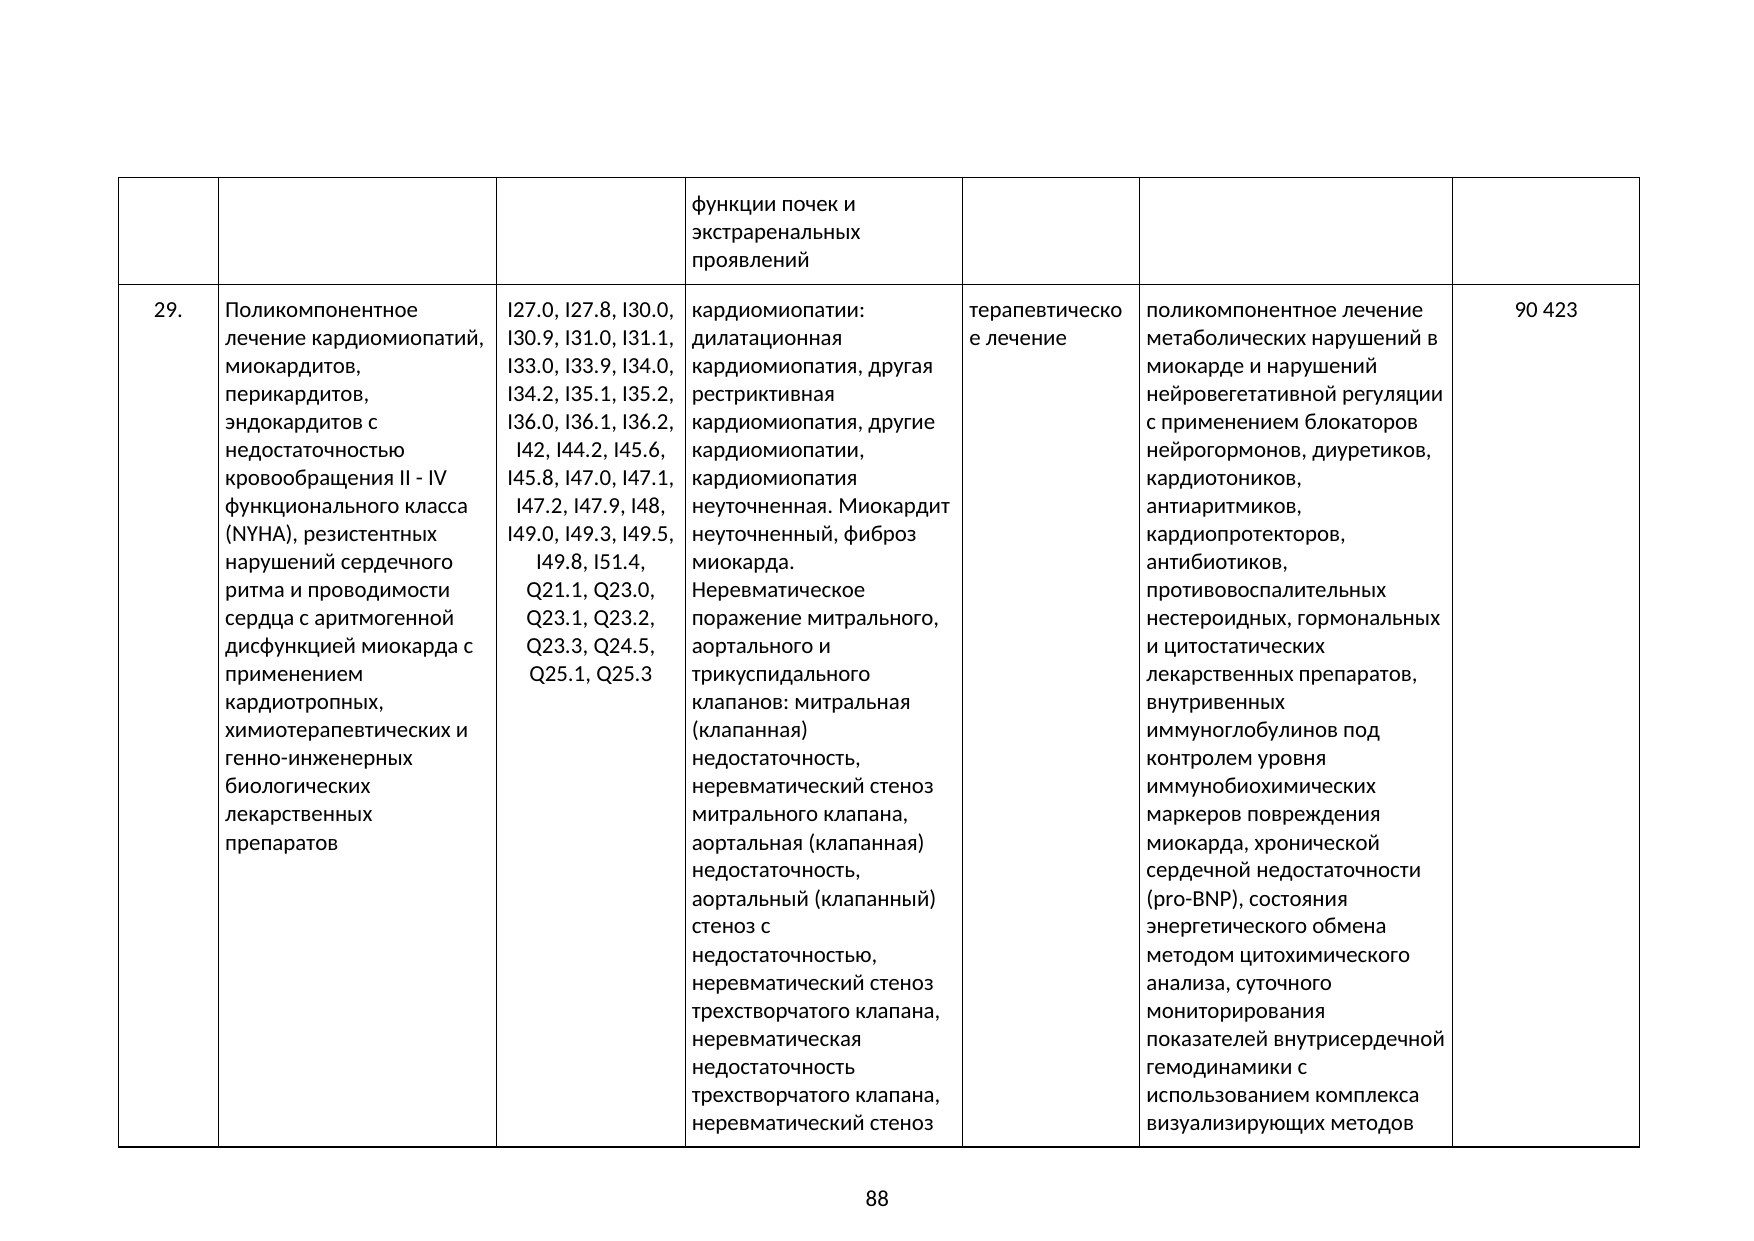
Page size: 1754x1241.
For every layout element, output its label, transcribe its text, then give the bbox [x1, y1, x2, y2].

table_cell 90 423 [1453, 285, 1639, 1146]
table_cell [686, 285, 962, 1146]
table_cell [686, 178, 962, 283]
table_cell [1140, 178, 1452, 283]
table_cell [1140, 285, 1452, 1146]
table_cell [497, 285, 685, 1146]
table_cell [963, 285, 1139, 1146]
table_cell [963, 178, 1139, 283]
table_cell 29. [119, 285, 218, 1146]
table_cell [219, 285, 496, 1146]
